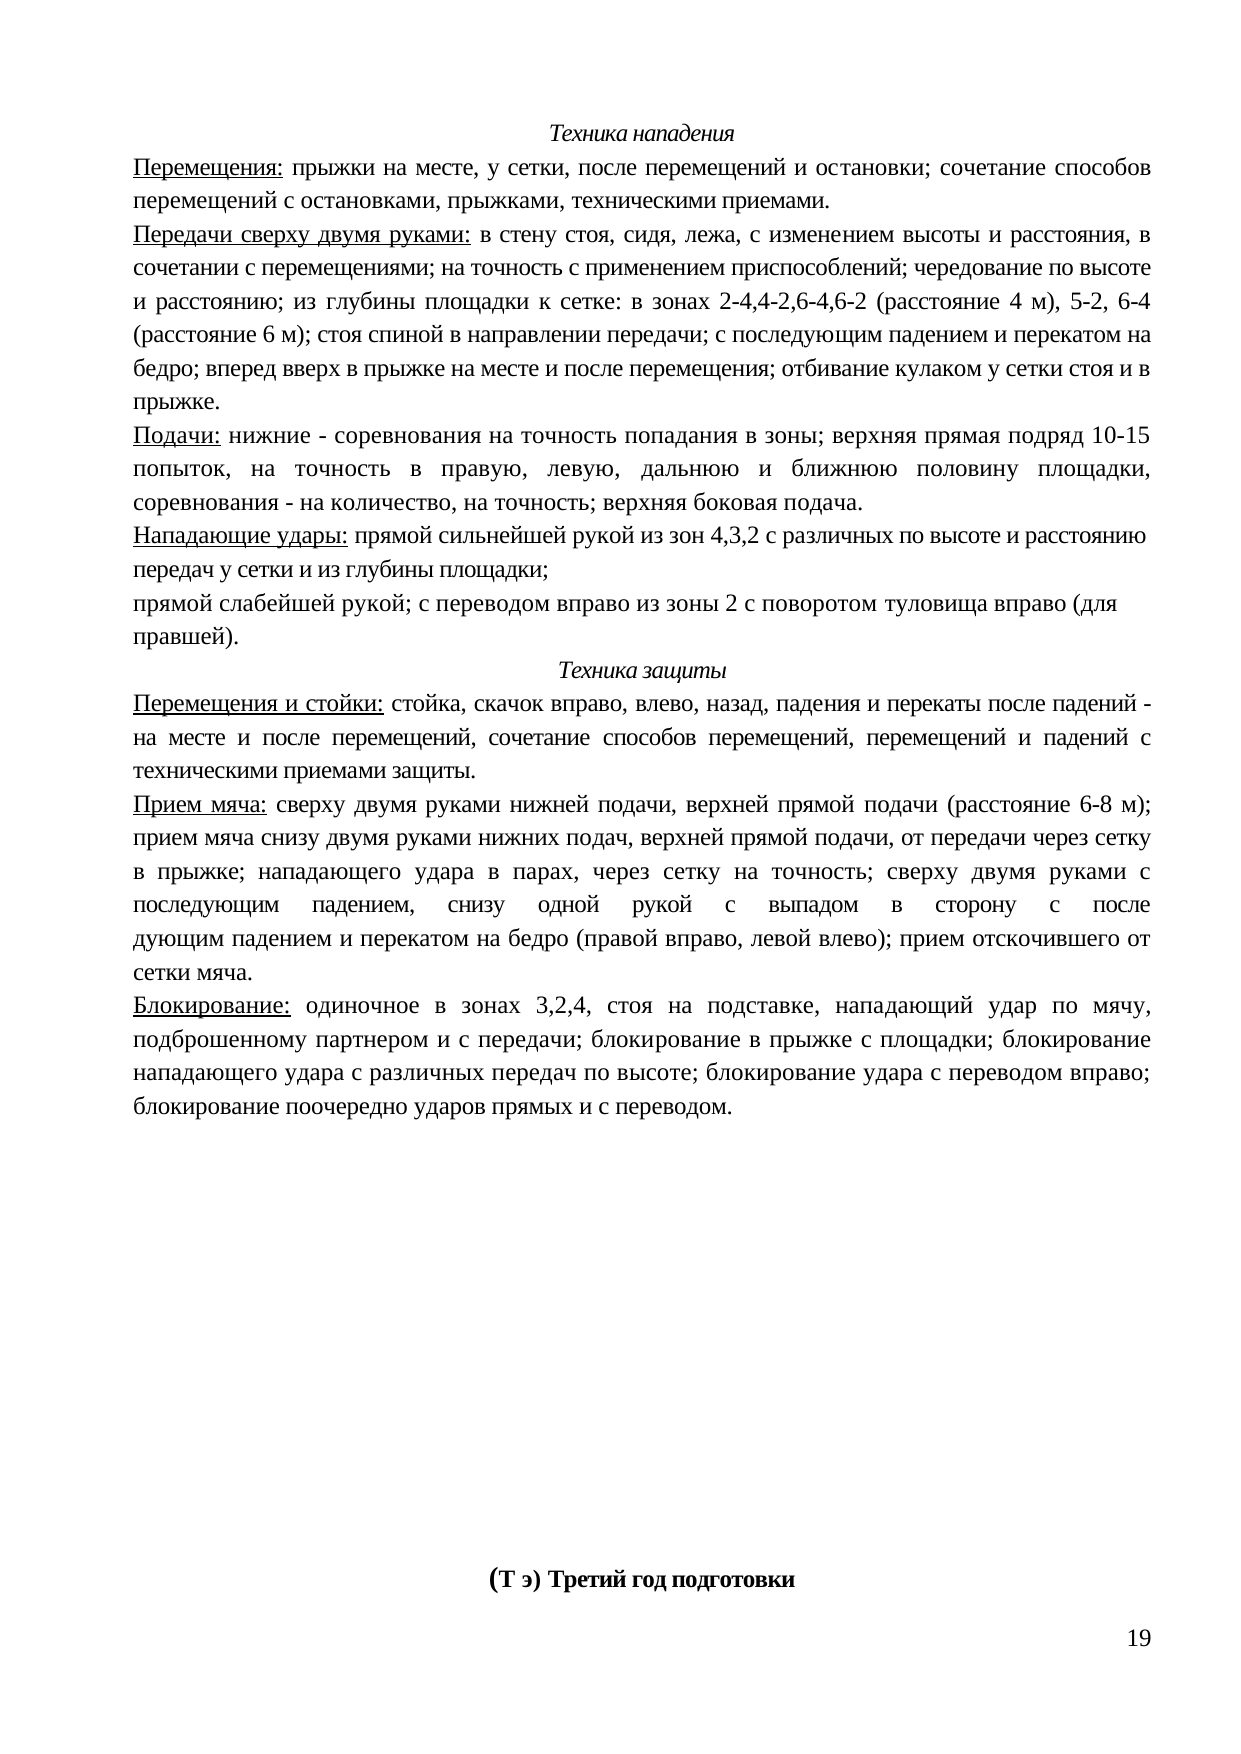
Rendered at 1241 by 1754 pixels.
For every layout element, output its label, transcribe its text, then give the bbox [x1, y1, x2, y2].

text Блокирование: одиночное в зонах 3,2,4, стоя на подставке, нападающий удар по мячу, подброшенному партнером и с передачи; блокирование в прыжке с площадки; блокирование нападающего удара с различных передач по высоте; блокирование удара с переводом вправо; блокирование поочередно ударов прямых и с переводом. [133, 990, 1152, 1119]
text Перемещения: прыжки на месте, у сетки, после перемещений и остановки; сочетание способов перемещений с остановками, прыжками, техническими приемами. [133, 152, 1152, 214]
text Подачи: нижние - соревнования на точность попадания в зоны; верхняя прямая подряд 10-15 попыток, на точность в правую, левую, дальнюю и ближнюю половину площадки, соревнования - на количество, на точность; верхняя боковая подача. [133, 420, 1152, 516]
text Перемещения и стойки: стойка, скачок вправо, влево, назад, падения и перекаты после падений - на месте и после перемещений, сочетание способов перемещений, перемещений и падений с техническими приемами защиты. [133, 688, 1152, 784]
text Прием мяча: сверху двумя руками нижней подачи, верхней прямой подачи (расстояние 6-); прием мяча снизу двумя руками нижних подач, верхней прямой подачи, от передачи через сетку в прыжке; нападающего удара в парах, через сетку на точность; сверху двумя руками с последующим падением, снизу одной рукой с выпадом в сторону с после дующим падением и перекатом на бедро (правой вправо, левой влево); прием отскочившего от сетки мяча. [133, 789, 1152, 985]
text Техника нападения [133, 118, 1152, 147]
text Нападающие удары: прямой сильнейшей рукой из зон 4,3,2 с различных по высоте и расстоянию передач у сетки и из глубины площадки; прямой слабейшей рукой; с переводом вправо из зоны 2 с поворотом туловища вправо (для правшей). [133, 521, 1152, 650]
text Техника защиты [133, 655, 1152, 683]
text Передачи сверху двумя руками: в стену стоя, сидя, лежа, с изменением высоты и расстояния, в сочетании с перемещениями; на точность с применением приспособлений; чередование по высоте и расстоянию; из глубины площадки к сетке: в зонах 2-4,4-2,6-4,6-2 (расстояние ), 5-2, 6-4 (расстояние ); стоя спиной в направлении передачи; с последующим падением и перекатом на бедро; вперед вверх в прыжке на месте и после перемещения; отбивание кулаком у сетки стоя и в прыжке. [133, 219, 1152, 415]
text (Т э) Третий год подготовки [133, 1560, 1152, 1594]
